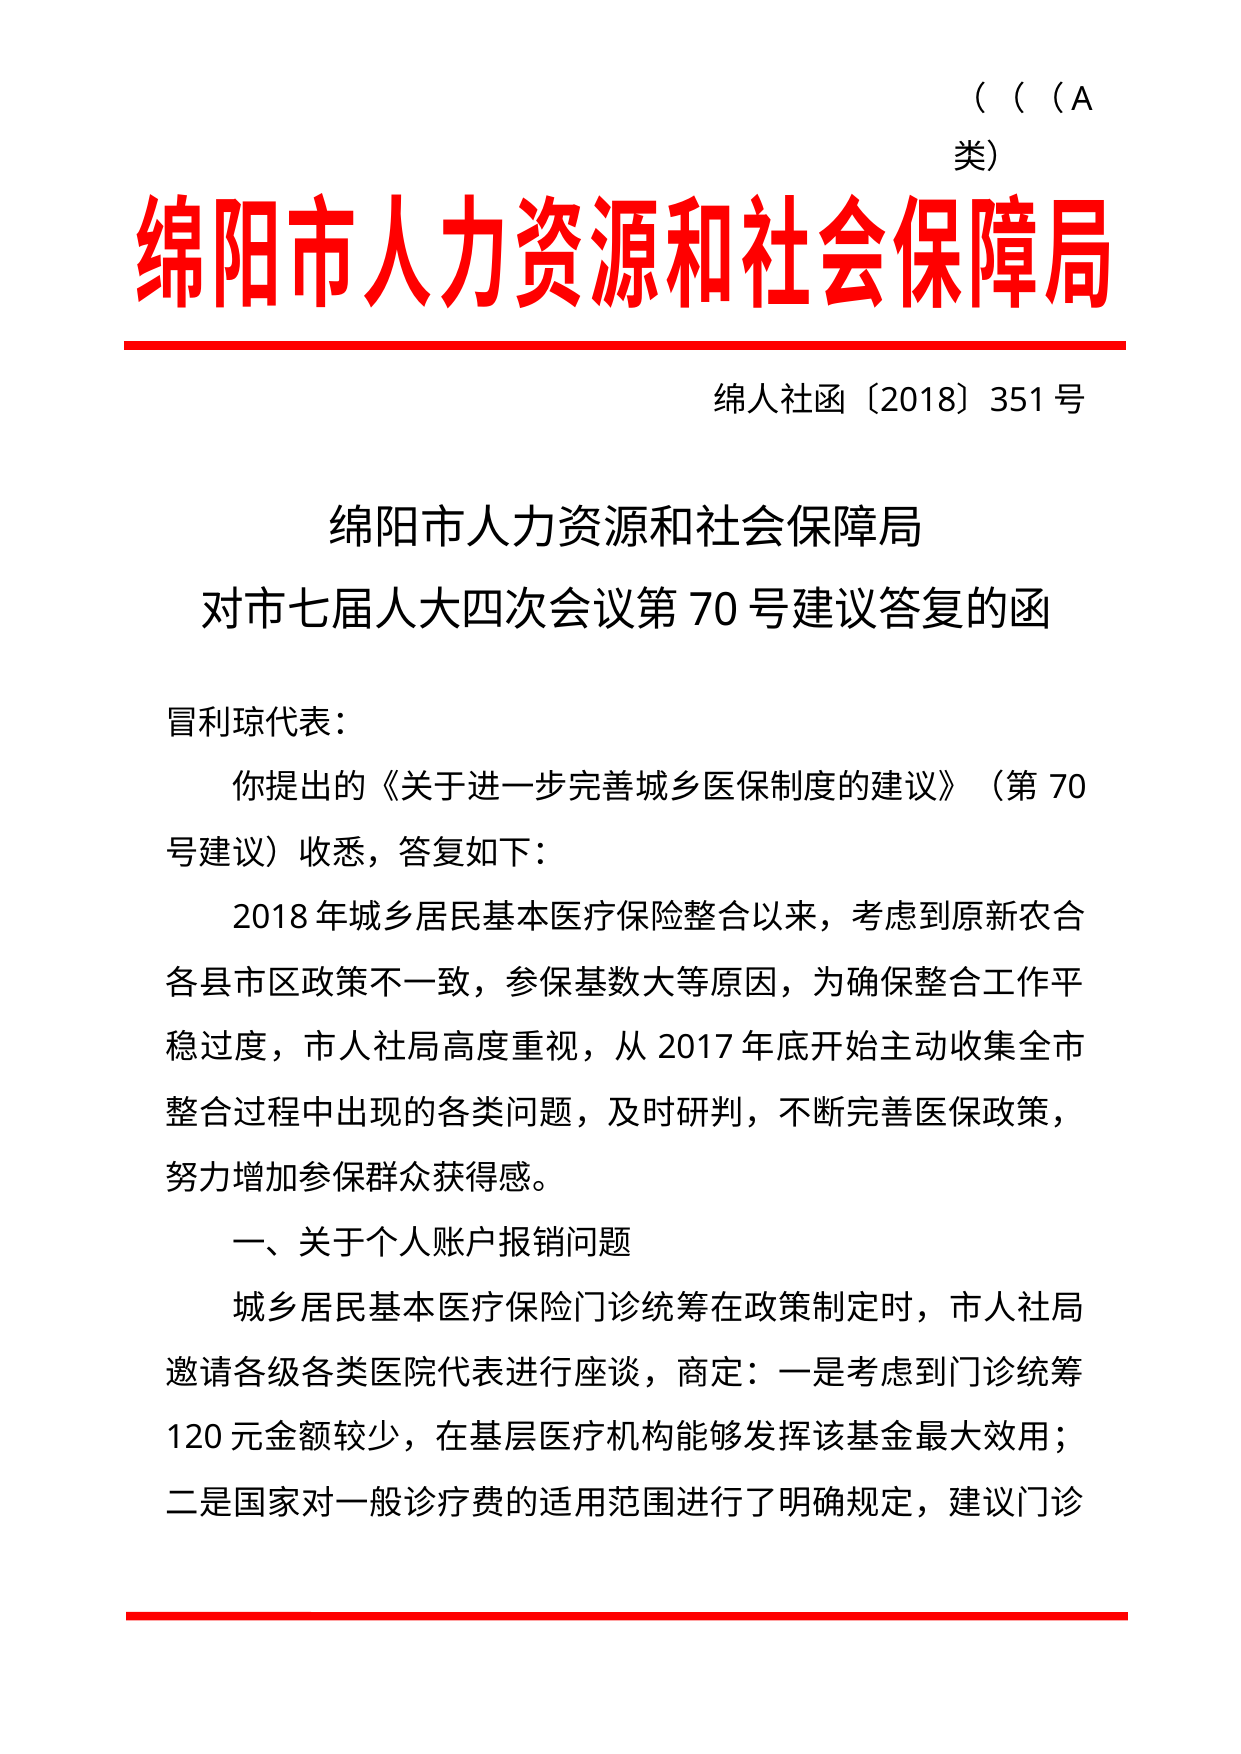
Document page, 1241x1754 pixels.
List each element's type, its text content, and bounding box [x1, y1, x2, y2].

text 冒利琼代表： [165, 687, 1087, 752]
table_header （（（A类） [998, 64, 1103, 180]
text 一、关于个人账户报销问题 [165, 1207, 1087, 1272]
text 绵人社函〔2018〕351号 [165, 365, 1087, 423]
table_cell [998, 180, 1103, 246]
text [165, 1272, 1087, 1532]
text 2018年城乡居民基本医疗保险整合以来，考虑到原新农合各县市区政策不一致，参保基数大等原因，为确保整合工作平稳过度，市人社局高度重视，从2017年底开始主动收集全市整合过程中出现的各类问题，及时研判，不断完善医保政策，努力增加参保群众获得感。 [165, 882, 1087, 1207]
text 绵阳市人力资源和社会保障局 [165, 488, 1087, 557]
text 对市七届人大四次会议第70号建议答复的函 [165, 557, 1087, 654]
text 你提出的《关于进一步完善城乡医保制度的建议》（第70号建议）收悉，答复如下： [165, 752, 1087, 882]
